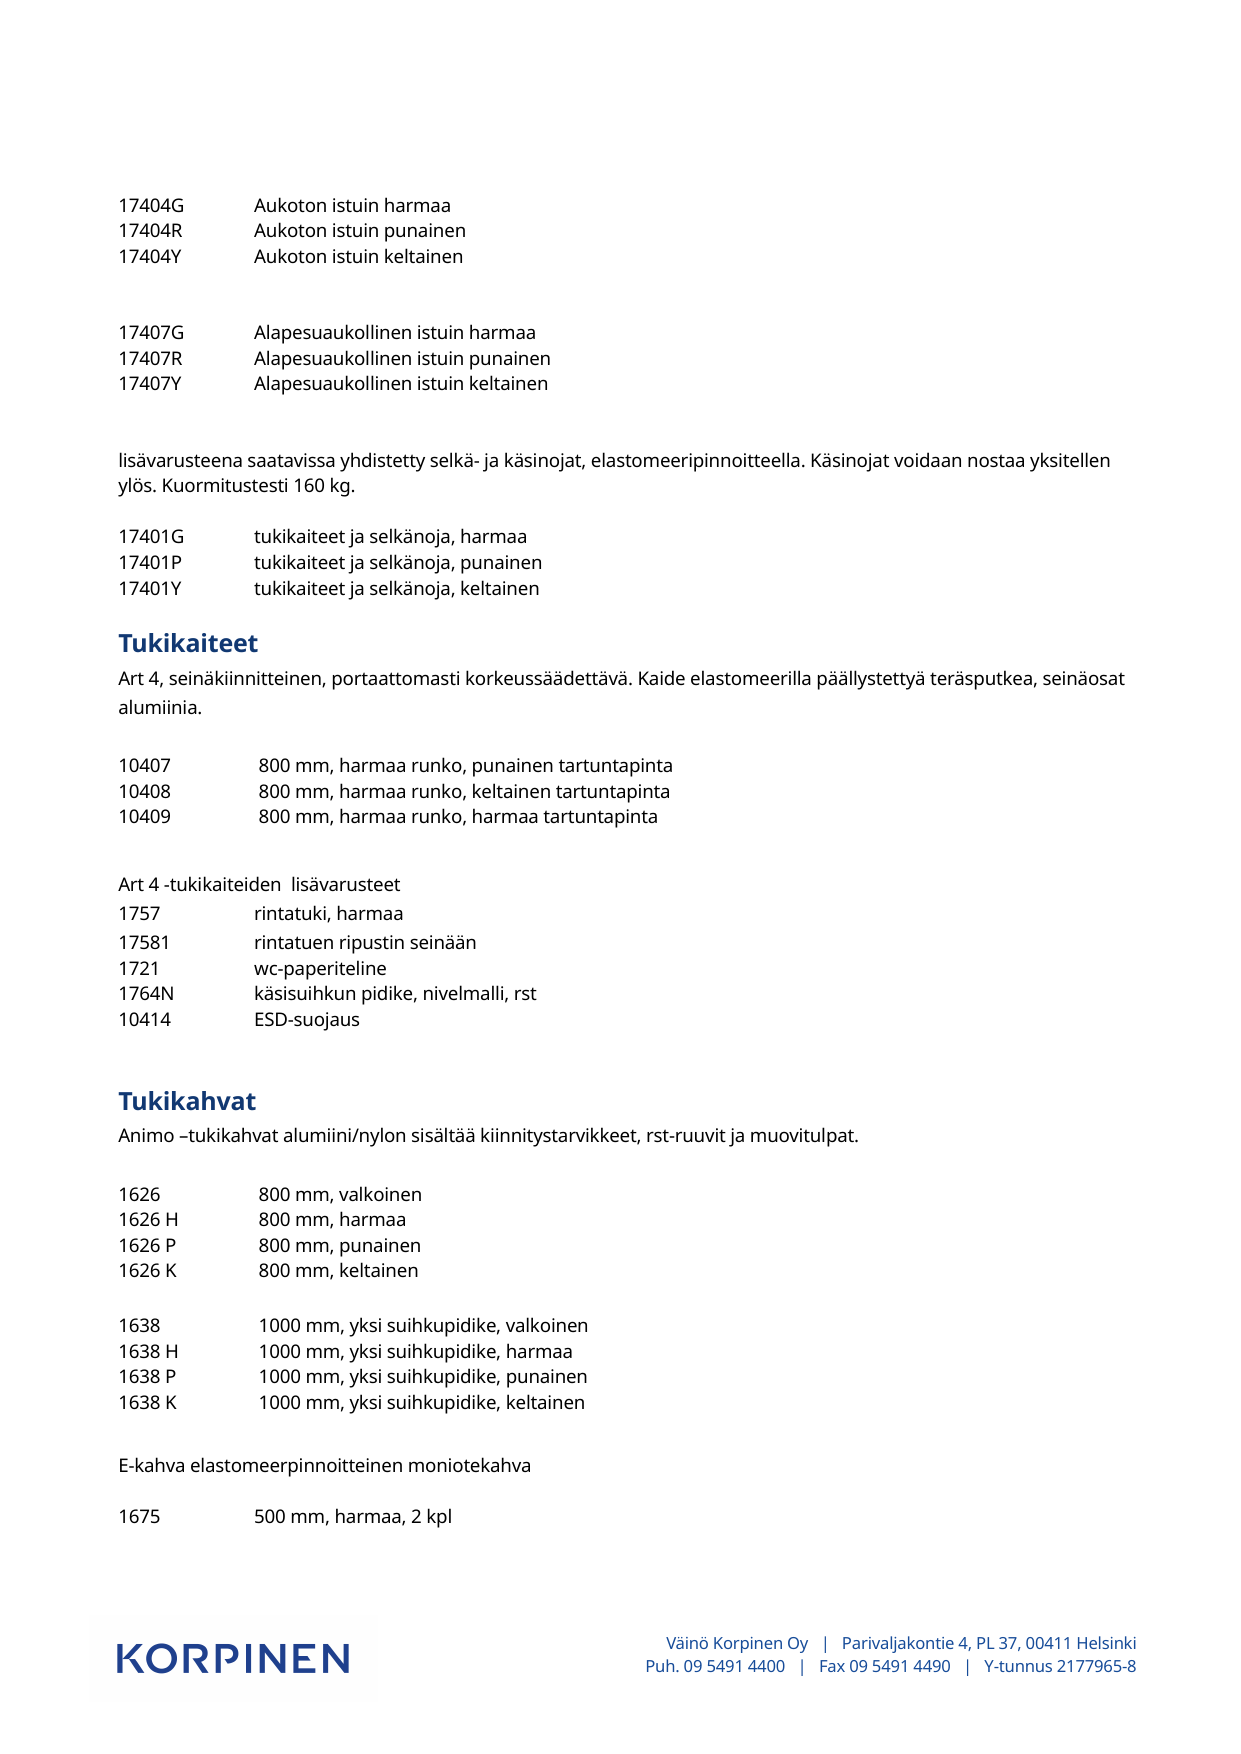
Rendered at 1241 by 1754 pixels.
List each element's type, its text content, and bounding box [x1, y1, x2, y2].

text 1626 K 800 mm, keltainen [118, 1258, 1137, 1283]
text 1764N käsisuihkun pidike, nivelmalli, rst [118, 981, 1137, 1006]
text Tukikaiteet [118, 626, 1137, 660]
text 1675 500 mm, harmaa, 2 kpl [118, 1503, 1137, 1529]
text Art 4 -tukikaiteiden lisävarusteet [118, 871, 1137, 897]
text 17404R Aukoton istuin punainen [118, 217, 1137, 243]
text 10414 ESD-suojaus [118, 1006, 1137, 1032]
text 1638 H 1000 mm, yksi suihkupidike, harmaa [118, 1338, 1137, 1363]
text 1721 wc-paperiteline [118, 955, 1137, 981]
text 10408 800 mm, harmaa runko, keltainen tartuntapinta [118, 778, 1137, 804]
text 17404Y Aukoton istuin keltainen [118, 243, 1137, 268]
text Art 4, seinäkiinnitteinen, portaattomasti korkeussäädettävä. Kaide elastomeerilla päällystettyä teräsputkea, seinäosat alumiinia. [118, 665, 1137, 720]
text 10409 800 mm, harmaa runko, harmaa tartuntapinta [118, 804, 1137, 829]
text 10407 800 mm, harmaa runko, punainen tartuntapinta [118, 753, 1137, 778]
text 17401G tukikaiteet ja selkänoja, harmaa [118, 524, 1137, 549]
text Animo –tukikahvat alumiini/nylon sisältää kiinnitystarvikkeet, rst-ruuvit ja muovitulpat. [118, 1123, 1137, 1148]
text 17581 rintatuen ripustin seinään [118, 930, 1137, 955]
text 17401Y tukikaiteet ja selkänoja, keltainen [118, 575, 1137, 600]
text 17407R Alapesuaukollinen istuin punainen [118, 345, 1137, 371]
text 1638 1000 mm, yksi suihkupidike, valkoinen [118, 1312, 1137, 1338]
text 1626 P 800 mm, punainen [118, 1232, 1137, 1258]
text 1626 H 800 mm, harmaa [118, 1207, 1137, 1232]
text 1626 800 mm, valkoinen [118, 1181, 1137, 1207]
picture [88, 1615, 378, 1702]
text 1757 rintatuki, harmaa [118, 900, 1137, 926]
text lisävarusteena saatavissa yhdistetty selkä- ja käsinojat, elastomeeripinnoitteella. Käsinojat voidaan nostaa yksitellen ylös. Kuormitustesti 160 kg. [118, 447, 1137, 498]
text 17407Y Alapesuaukollinen istuin keltainen [118, 371, 1137, 396]
text 17407G Alapesuaukollinen istuin harmaa [118, 319, 1137, 345]
text 17404G Aukoton istuin harmaa [118, 192, 1137, 217]
text Tukikahvat [118, 1083, 1137, 1117]
text 1638 K 1000 mm, yksi suihkupidike, keltainen [118, 1389, 1137, 1414]
text 17401P tukikaiteet ja selkänoja, punainen [118, 549, 1137, 575]
text E-kahva elastomeerpinnoitteinen moniotekahva [118, 1452, 1137, 1478]
text 1638 P 1000 mm, yksi suihkupidike, punainen [118, 1363, 1137, 1389]
